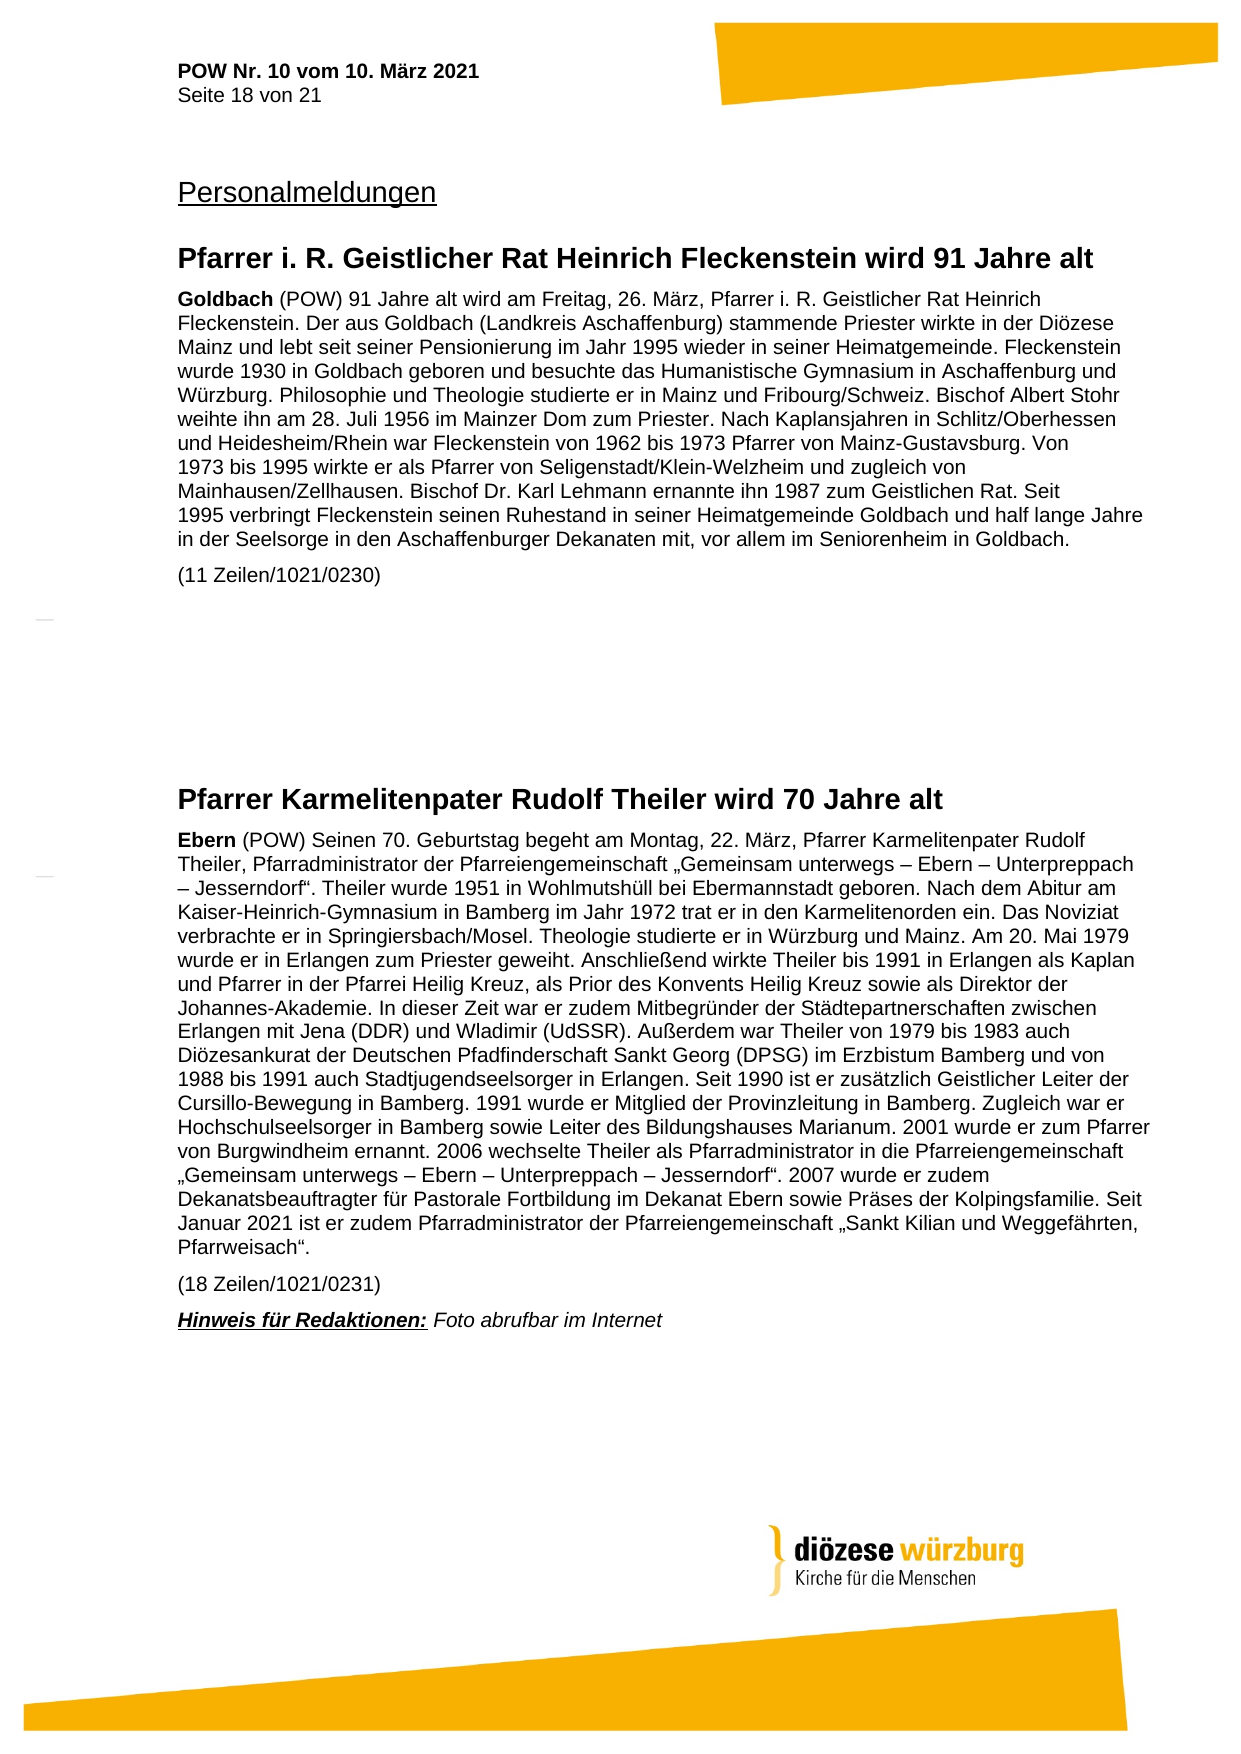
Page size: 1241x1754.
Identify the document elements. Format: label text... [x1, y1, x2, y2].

subtitle Pfarrer i. R. Geistlicher Rat Heinrich Fleckenstein wird 91 Jahre alt [177, 241, 1152, 274]
text Personalmeldungen [177, 175, 1152, 209]
text Ebern (POW) Seinen 70. Geburtstag begeht am Montag, 22. März, Pfarrer Karmelitenpater Rudolf Theiler, Pfarradministrator der Pfarreiengemeinschaft „Gemeinsam unterwegs – Ebern – Unterpreppach – Jesserndorf“. Theiler wurde 1951 in Wohlmutshüll bei Ebermannstadt geboren. Nach dem Abitur am Kaiser-Heinrich-Gymnasium in Bamberg im Jahr 1972 trat er in den Karmelitenorden ein. Das Noviziat verbrachte er in Springiersbach/Mosel. Theologie studierte er in Würzburg und Mainz. Am 20. Mai 1979 wurde er in Erlangen zum Priester geweiht. Anschließend wirkte Theiler bis 1991 in Erlangen als Kaplan und Pfarrer in der Pfarrei Heilig Kreuz, als Prior des Konvents Heilig Kreuz sowie als Direktor der Johannes-Akademie. In dieser Zeit war er zudem Mitbegründer der Städtepartnerschaften zwischen Erlangen mit Jena (DDR) und Wladimir (UdSSR). Außerdem war Theiler von 1979 bis 1983 auch Diözesankurat der Deutschen Pfadfinderschaft Sankt Georg (DPSG) im Erzbistum Bamberg und von 1988 bis 1991 auch Stadtjugendseelsorger in Erlangen. Seit 1990 ist er zusätzlich Geistlicher Leiter der Cursillo-Bewegung in Bamberg. 1991 wurde er Mitglied der Provinzleitung in Bamberg. Zugleich war er Hochschulseelsorger in Bamberg sowie Leiter des Bildungshauses Marianum. 2001 wurde er zum Pfarrer von Burgwindheim ernannt. 2006 wechselte Theiler als Pfarradministrator in die Pfarreiengemeinschaft „Gemeinsam unterwegs – Ebern – Unterpreppach – Jesserndorf“. 2007 wurde er zudem Dekanatsbeauftragter für Pastorale Fortbildung im Dekanat Ebern sowie Präses der Kolpingsfamilie. Seit Januar 2021 ist er zudem Pfarradministrator der Pfarreiengemeinschaft „Sankt Kilian und Weggefährten, Pfarrweisach“. [177, 828, 1152, 1259]
text Hinweis für Redaktionen: Foto abrufbar im Internet [177, 1308, 1152, 1332]
text (18 Zeilen/1021/0231) [177, 1271, 1152, 1295]
subtitle Pfarrer Karmelitenpater Rudolf Theiler wird 70 Jahre alt [177, 782, 1152, 815]
text Goldbach (POW) 91 Jahre alt wird am Freitag, 26. März, Pfarrer i. R. Geistlicher Rat Heinrich Fleckenstein. Der aus Goldbach (Landkreis Aschaffenburg) stammende Priester wirkte in der Diözese Mainz und lebt seit seiner Pensionierung im Jahr 1995 wieder in seiner Heimatgemeinde. Fleckenstein wurde 1930 in Goldbach geboren und besuchte das Humanistische Gymnasium in Aschaffenburg und Würzburg. Philosophie und Theologie studierte er in Mainz und Fribourg/Schweiz. Bischof Albert Stohr weihte ihn am 28. Juli 1956 im Mainzer Dom zum Priester. Nach Kaplansjahren in Schlitz/Oberhessen und Heidesheim/Rhein war Fleckenstein von 1962 bis 1973 Pfarrer von Mainz-Gustavsburg. Von 1973 bis 1995 wirkte er als Pfarrer von Seligenstadt/Klein-Welzheim und zugleich von Mainhausen/Zellhausen. Bischof Dr. Karl Lehmann ernannte ihn 1987 zum Geistlichen Rat. Seit 1995 verbringt Fleckenstein seinen Ruhestand in seiner Heimatgemeinde Goldbach und half lange Jahre in der Seelsorge in den Aschaffenburger Dekanaten mit, vor allem im Seniorenheim in Goldbach. [177, 287, 1152, 550]
picture [0, 0, 1241, 1754]
text (11 Zeilen/1021/0230) [177, 563, 1152, 587]
